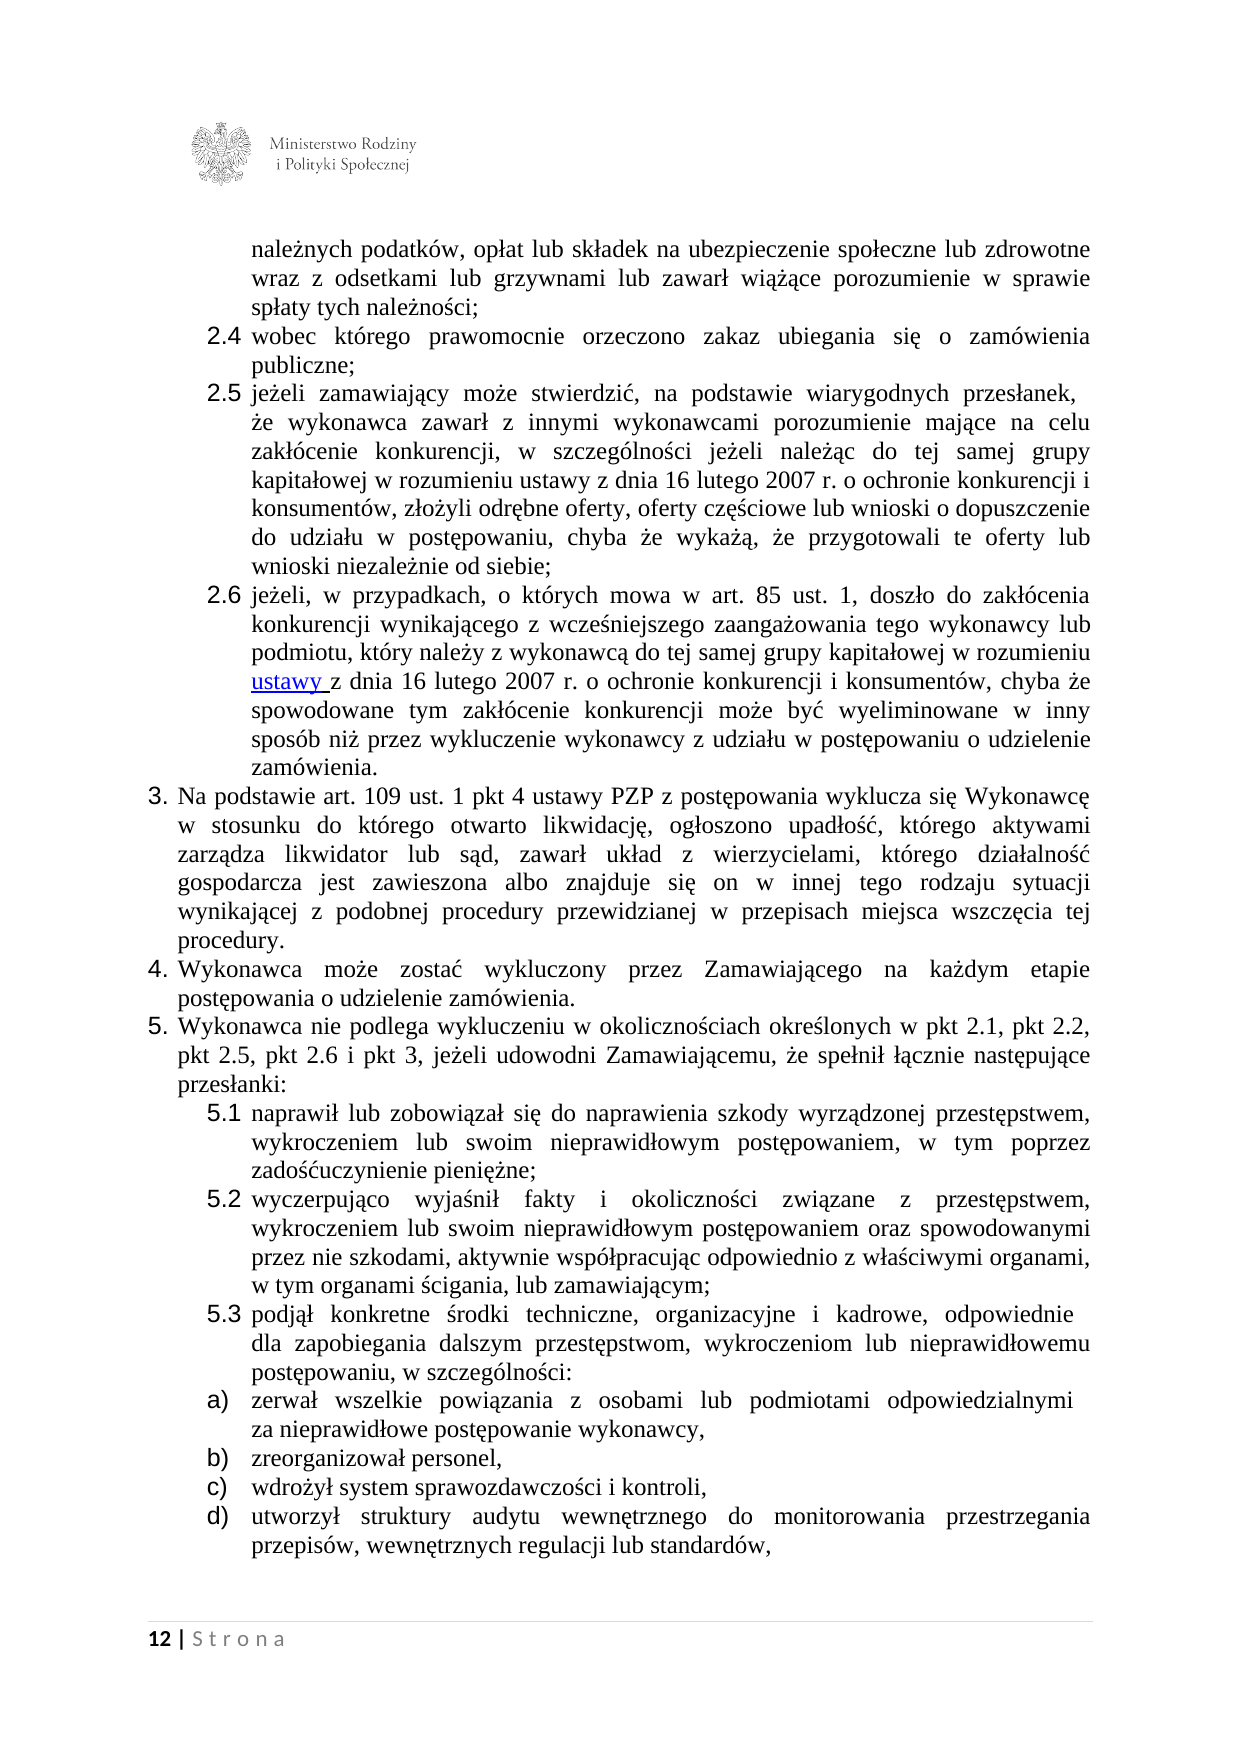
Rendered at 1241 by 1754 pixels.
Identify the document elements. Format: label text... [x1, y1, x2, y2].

list zerwał wszelkie powiązania z osobami lub podmiotami odpowiedzialnymi za nieprawidłowe postępowanie wykonawcy, [207, 1386, 1091, 1443]
list zreorganizował personel, [207, 1443, 1091, 1472]
list wdrożył system sprawozdawczości i kontroli, [207, 1472, 1091, 1501]
list Wykonawca nie podlega wykluczeniu w okolicznościach określonych w pkt 2.1, pkt 2.2, pkt 2.5, pkt 2.6 i pkt 3, jeżeli udowodni Zamawiającemu, że spełnił łącznie następujące przesłanki: [148, 1011, 1091, 1098]
list naprawił lub zobowiązał się do naprawienia szkody wyrządzonej przestępstwem, wykroczeniem lub swoim nieprawidłowym postępowaniem, w tym poprzez zadośćuczynienie pieniężne; [207, 1098, 1091, 1184]
list utworzył struktury audytu wewnętrznego do monitorowania przestrzegania przepisów, wewnętrznych regulacji lub standardów, [207, 1501, 1091, 1558]
list jeżeli zamawiający może stwierdzić, na podstawie wiarygodnych przesłanek, że wykonawca zawarł z innymi wykonawcami porozumienie mające na celu zakłócenie konkurencji, w szczególności jeżeli należąc do tej samej grupy kapitałowej w rozumieniu ustawy z dnia 16 lutego 2007 r. o ochronie konkurencji i konsumentów, złożyli odrębne oferty, oferty częściowe lub wnioski o dopuszczenie do udziału w postępowaniu, chyba że wykażą, że przygotowali te oferty lub wnioski niezależnie od siebie; [207, 378, 1091, 580]
list podjął konkretne środki techniczne, organizacyjne i kadrowe, odpowiednie dla zapobiegania dalszym przestępstwom, wykroczeniom lub nieprawidłowemu postępowaniu, w szczególności: [207, 1299, 1091, 1386]
list jeżeli, w przypadkach, o których mowa w art. 85 ust. 1, doszło do zakłócenia konkurencji wynikającego z wcześniejszego zaangażowania tego wykonawcy lub podmiotu, który należy z wykonawcą do tej samej grupy kapitałowej w rozumieniu ustawy z dnia 16 lutego 2007 r. o ochronie konkurencji i konsumentów, chyba że spowodowane tym zakłócenie konkurencji może być wyeliminowane w inny sposób niż przez wykluczenie wykonawcy z udziału w postępowaniu o udzielenie zamówienia. [207, 580, 1091, 781]
list Na podstawie art. 109 ust. 1 pkt 4 ustawy PZP z postępowania wyklucza się Wykonawcę w stosunku do którego otwarto likwidację, ogłoszono upadłość, którego aktywami zarządza likwidator lub sąd, zawarł układ z wierzycielami, którego działalność gospodarcza jest zawieszona albo znajduje się on w innej tego rodzaju sytuacji wynikającej z podobnej procedury przewidzianej w przepisach miejsca wszczęcia tej procedury. [148, 781, 1091, 954]
list Wykonawca może zostać wykluczony przez Zamawiającego na każdym etapie postępowania o udzielenie zamówienia. [148, 954, 1091, 1011]
list wobec którego prawomocnie orzeczono zakaz ubiegania się o zamówienia publiczne; [207, 321, 1091, 378]
picture [147, 73, 470, 235]
list wyczerpująco wyjaśnił fakty i okoliczności związane z przestępstwem, wykroczeniem lub swoim nieprawidłowym postępowaniem oraz spowodowanymi przez nie szkodami, aktywnie współpracując odpowiednio z właściwymi organami, w tym organami ścigania, lub zamawiającym; [207, 1184, 1091, 1299]
